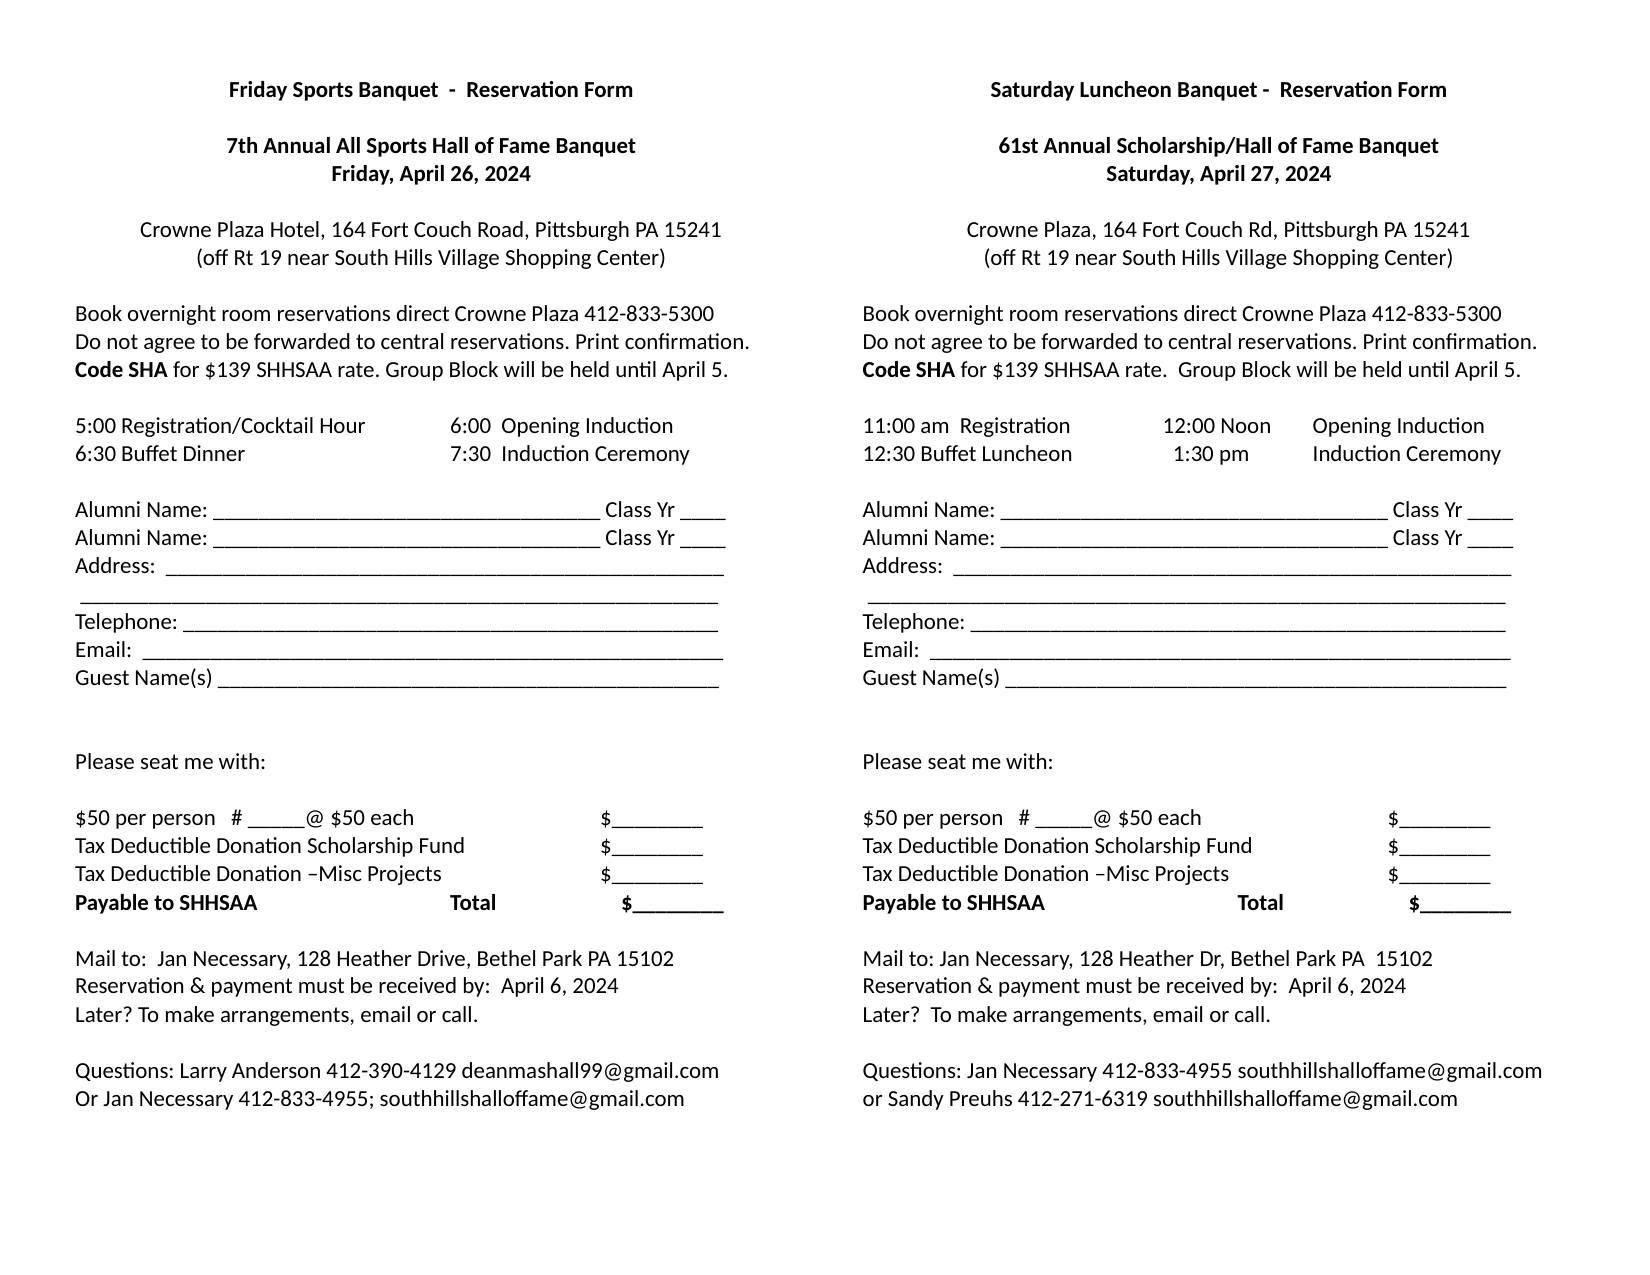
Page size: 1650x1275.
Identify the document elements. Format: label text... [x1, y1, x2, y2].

text Telephone: _______________________________________________ [75, 607, 787, 635]
text ________________________________________________________ [75, 579, 787, 607]
text Or Jan Necessary 412-833-4955; southhillshalloffame@gmail.com [75, 1084, 787, 1112]
text Payable to SHHSAA Total $________ [862, 888, 1575, 916]
text Later? To make arrangements, email or call. [862, 1000, 1575, 1028]
text Alumni Name: __________________________________ Class Yr ____ [862, 495, 1575, 523]
text Code SHA for $139 SHHSAA rate. Group Block will be held until April 5. [75, 355, 787, 383]
text 11:00 am Registration 12:00 Noon Opening Induction [862, 411, 1575, 439]
text Guest Name(s) ____________________________________________ [75, 663, 787, 691]
text Tax Deductible Donation Scholarship Fund $________ [75, 832, 787, 859]
text Please seat me with: [75, 747, 787, 776]
text Book overnight room reservations direct Crowne Plaza 412-833-5300 [862, 299, 1575, 327]
text Alumni Name: __________________________________ Class Yr ____ [75, 523, 787, 551]
text Do not agree to be forwarded to central reservations. Print confirmation. [75, 327, 787, 355]
text Please seat me with: [862, 747, 1575, 776]
text $50 per person # _____@ $50 each $________ [75, 803, 787, 832]
text Address: _________________________________________________ [862, 551, 1575, 579]
text Crowne Plaza, 164 Fort Couch Rd, Pittsburgh PA 15241 [862, 215, 1575, 243]
text Reservation & payment must be received by: April 6, 2024 [862, 972, 1575, 1000]
text Code SHA for $139 SHHSAA rate. Group Block will be held until April 5. [862, 355, 1575, 383]
text Mail to: Jan Necessary, 128 Heather Drive, Bethel Park PA 15102 [75, 944, 787, 972]
text Tax Deductible Donation –Misc Projects $________ [862, 859, 1575, 888]
text Questions: Jan Necessary 412-833-4955 southhillshalloffame@gmail.com [862, 1056, 1575, 1084]
text Tax Deductible Donation Scholarship Fund $________ [862, 832, 1575, 859]
text Tax Deductible Donation –Misc Projects $________ [75, 859, 787, 888]
text Email: ___________________________________________________ [862, 635, 1575, 663]
text Saturday, April 27, 2024 [862, 159, 1575, 187]
text Book overnight room reservations direct Crowne Plaza 412-833-5300 [75, 299, 787, 327]
text Reservation & payment must be received by: April 6, 2024 [75, 972, 787, 1000]
text 5:00 Registration/Cocktail Hour 6:00 Opening Induction [75, 411, 787, 439]
text Address: _________________________________________________ [75, 551, 787, 579]
text (off Rt 19 near South Hills Village Shopping Center) [862, 243, 1575, 271]
text Payable to SHHSAA Total $________ [75, 888, 787, 916]
text (off Rt 19 near South Hills Village Shopping Center) [75, 243, 787, 271]
text Telephone: _______________________________________________ [862, 607, 1575, 635]
text Email: ___________________________________________________ [75, 635, 787, 663]
text 12:30 Buffet Luncheon 1:30 pm Induction Ceremony [862, 439, 1575, 467]
text 61st Annual Scholarship/Hall of Fame Banquet [862, 131, 1575, 159]
text Guest Name(s) ____________________________________________ [862, 663, 1575, 691]
text Later? To make arrangements, email or call. [75, 1000, 787, 1028]
text Friday Sports Banquet - Reservation Form [75, 75, 787, 103]
text 6:30 Buffet Dinner 7:30 Induction Ceremony [75, 439, 787, 467]
text Alumni Name: __________________________________ Class Yr ____ [75, 495, 787, 523]
text Saturday Luncheon Banquet - Reservation Form [862, 75, 1575, 103]
text or Sandy Preuhs 412-271-6319 southhillshalloffame@gmail.com [862, 1084, 1575, 1112]
text Do not agree to be forwarded to central reservations. Print confirmation. [862, 327, 1575, 355]
text 7th Annual All Sports Hall of Fame Banquet [75, 131, 787, 159]
text Alumni Name: __________________________________ Class Yr ____ [862, 523, 1575, 551]
text ________________________________________________________ [862, 579, 1575, 607]
text Mail to: Jan Necessary, 128 Heather Dr, Bethel Park PA 15102 [862, 944, 1575, 972]
text Crowne Plaza Hotel, 164 Fort Couch Road, Pittsburgh PA 15241 [75, 215, 787, 243]
text $50 per person # _____@ $50 each $________ [862, 803, 1575, 832]
text Questions: Larry Anderson 412-390-4129 deanmashall99@gmail.com [75, 1056, 787, 1084]
text Friday, April 26, 2024 [75, 159, 787, 187]
